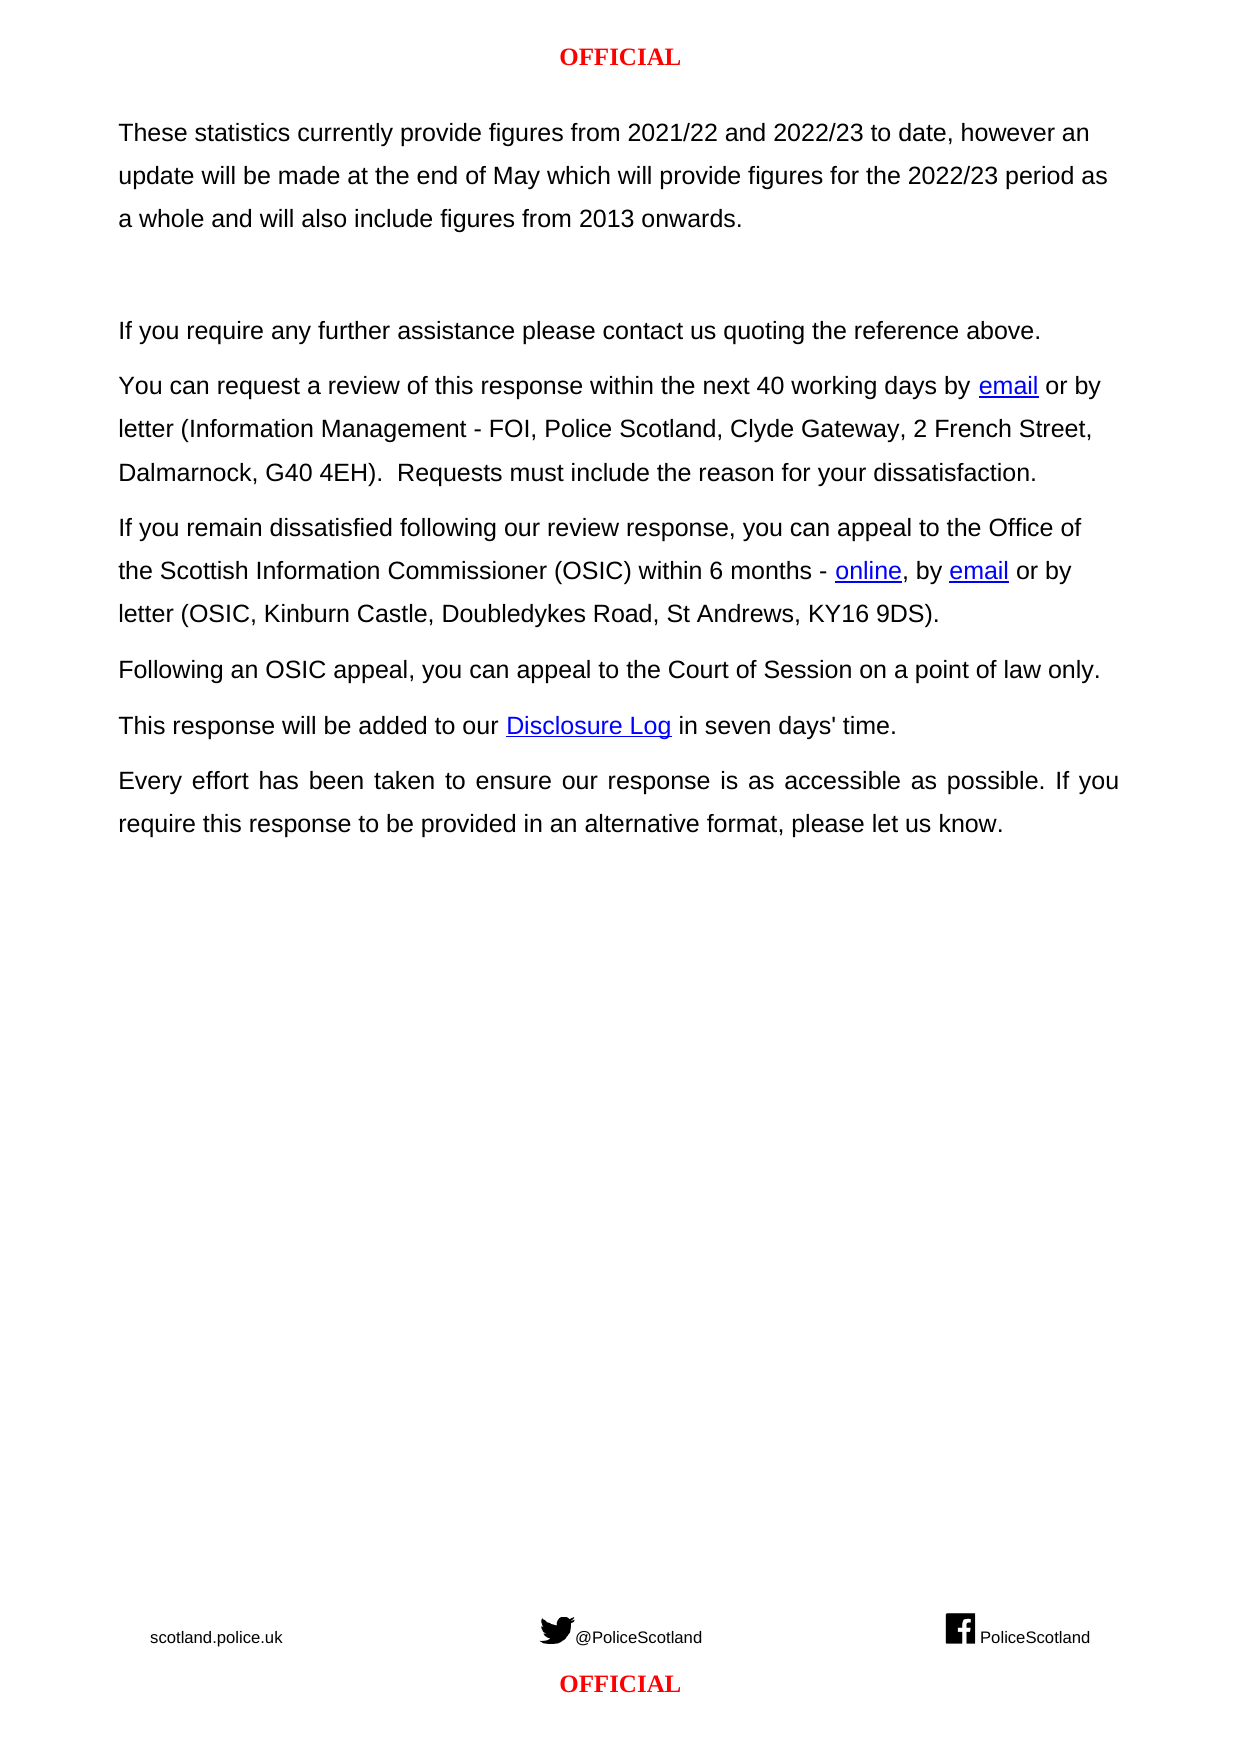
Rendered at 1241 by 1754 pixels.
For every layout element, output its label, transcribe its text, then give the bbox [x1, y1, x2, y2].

text This response will be added to our Disclosure Log in seven days' time. [118, 711, 1122, 739]
picture [945, 1613, 976, 1644]
text Following an OSIC appeal, you can appeal to the Court of Session on a point of law only. [118, 655, 1122, 684]
picture [538, 1617, 575, 1644]
text If you require any further assistance please contact us quoting the reference above. [118, 316, 1122, 344]
text These statistics currently provide figures from 2021/22 and 2022/23 to date, however an update will be made at the end of May which will provide figures for the 2022/23 period as a whole and will also include figures from 2013 onwards. [118, 118, 1122, 233]
text If you remain dissatisfied following our review response, you can appeal to the Office of the Scottish Information Commissioner (OSIC) within 6 months - online, by email or by letter (OSIC, Kinburn Castle, Doubledykes Road, St Andrews, KY16 9DS). [118, 513, 1122, 628]
text You can request a review of this response within the next 40 working days by email or by letter (Information Management - FOI, Police Scotland, Clyde Gateway, 2 French Street, Dalmarnock, G40 4EH). Requests must include the reason for your dissatisfaction. [118, 371, 1122, 486]
text Every effort has been taken to ensure our response is as accessible as possible. If you require this response to be provided in an alternative format, please let us know. [118, 766, 1122, 838]
